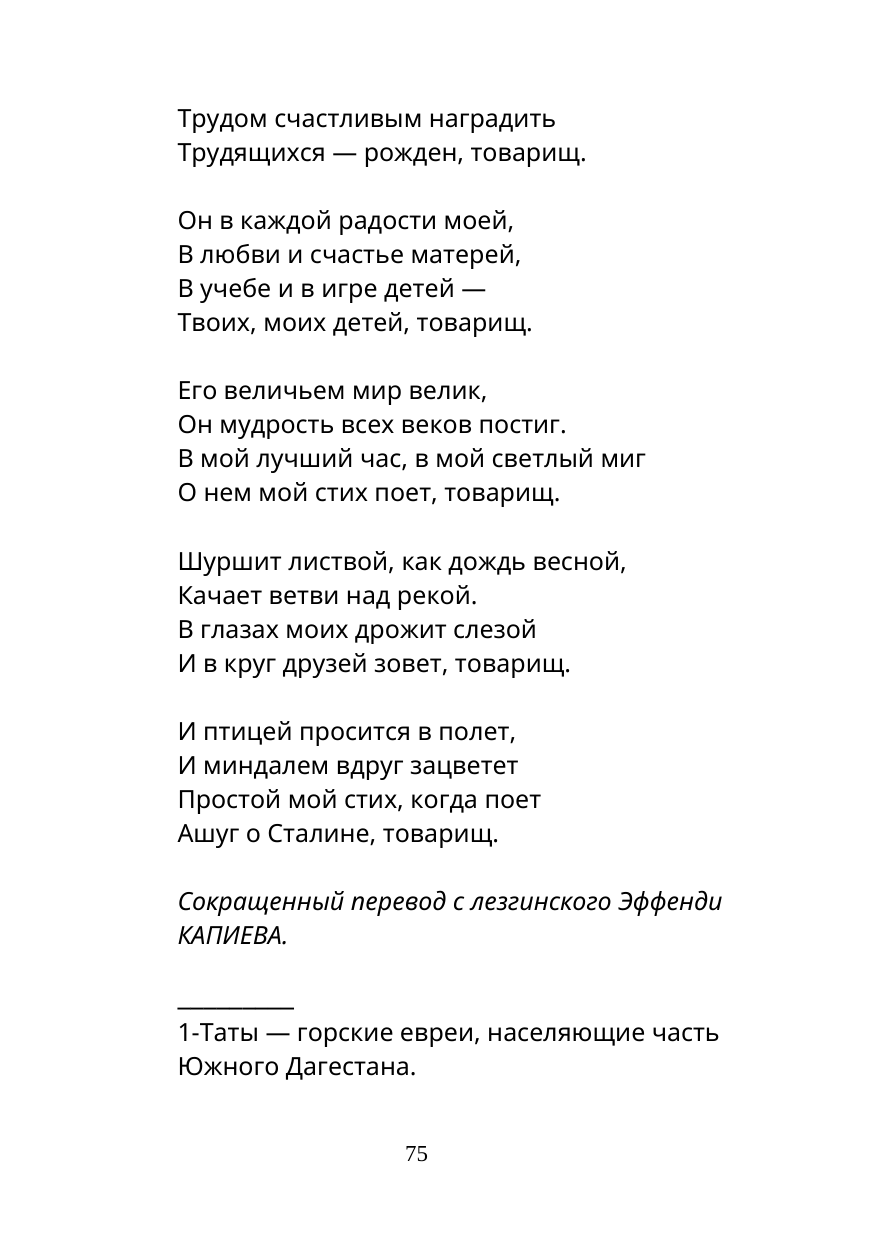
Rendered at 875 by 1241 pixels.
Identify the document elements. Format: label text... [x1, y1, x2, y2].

text Шуршит листвой, как дождь весной, [177, 543, 774, 577]
text В глазах моих дрожит слезой [177, 611, 774, 645]
text Качает ветви над рекой. [177, 577, 774, 611]
text Трудом счастливым наградить [177, 100, 774, 134]
text О нем мой стих поет, товарищ. [177, 475, 774, 509]
text Он мудрость всех веков постиг. [177, 407, 774, 441]
text И миндалем вдруг зацветет [177, 748, 774, 782]
text Сокращенный перевод с лезгинского Эффенди КАПИЕВА. [177, 884, 774, 952]
text Трудящихся — рожден, товарищ. [177, 134, 774, 168]
text В учебе и в игре детей — [177, 271, 774, 305]
text И птицей просится в полет, [177, 713, 774, 748]
text Простой мой стих, когда поет [177, 782, 774, 816]
text Твоих, моих детей, товарищ. [177, 305, 774, 339]
text _________ [177, 975, 774, 1014]
text И в круг друзей зовет, товарищ. [177, 645, 774, 679]
text 1-Таты — горские евреи, населяющие часть Южного Дагестана. [177, 1014, 774, 1082]
text В мой лучший час, в мой светлый миг [177, 441, 774, 475]
text В любви и счастье матерей, [177, 237, 774, 271]
text Ашуг о Сталине, товарищ. [177, 816, 774, 850]
text Он в каждой радости моей, [177, 203, 774, 237]
text Его величьем мир велик, [177, 373, 774, 407]
